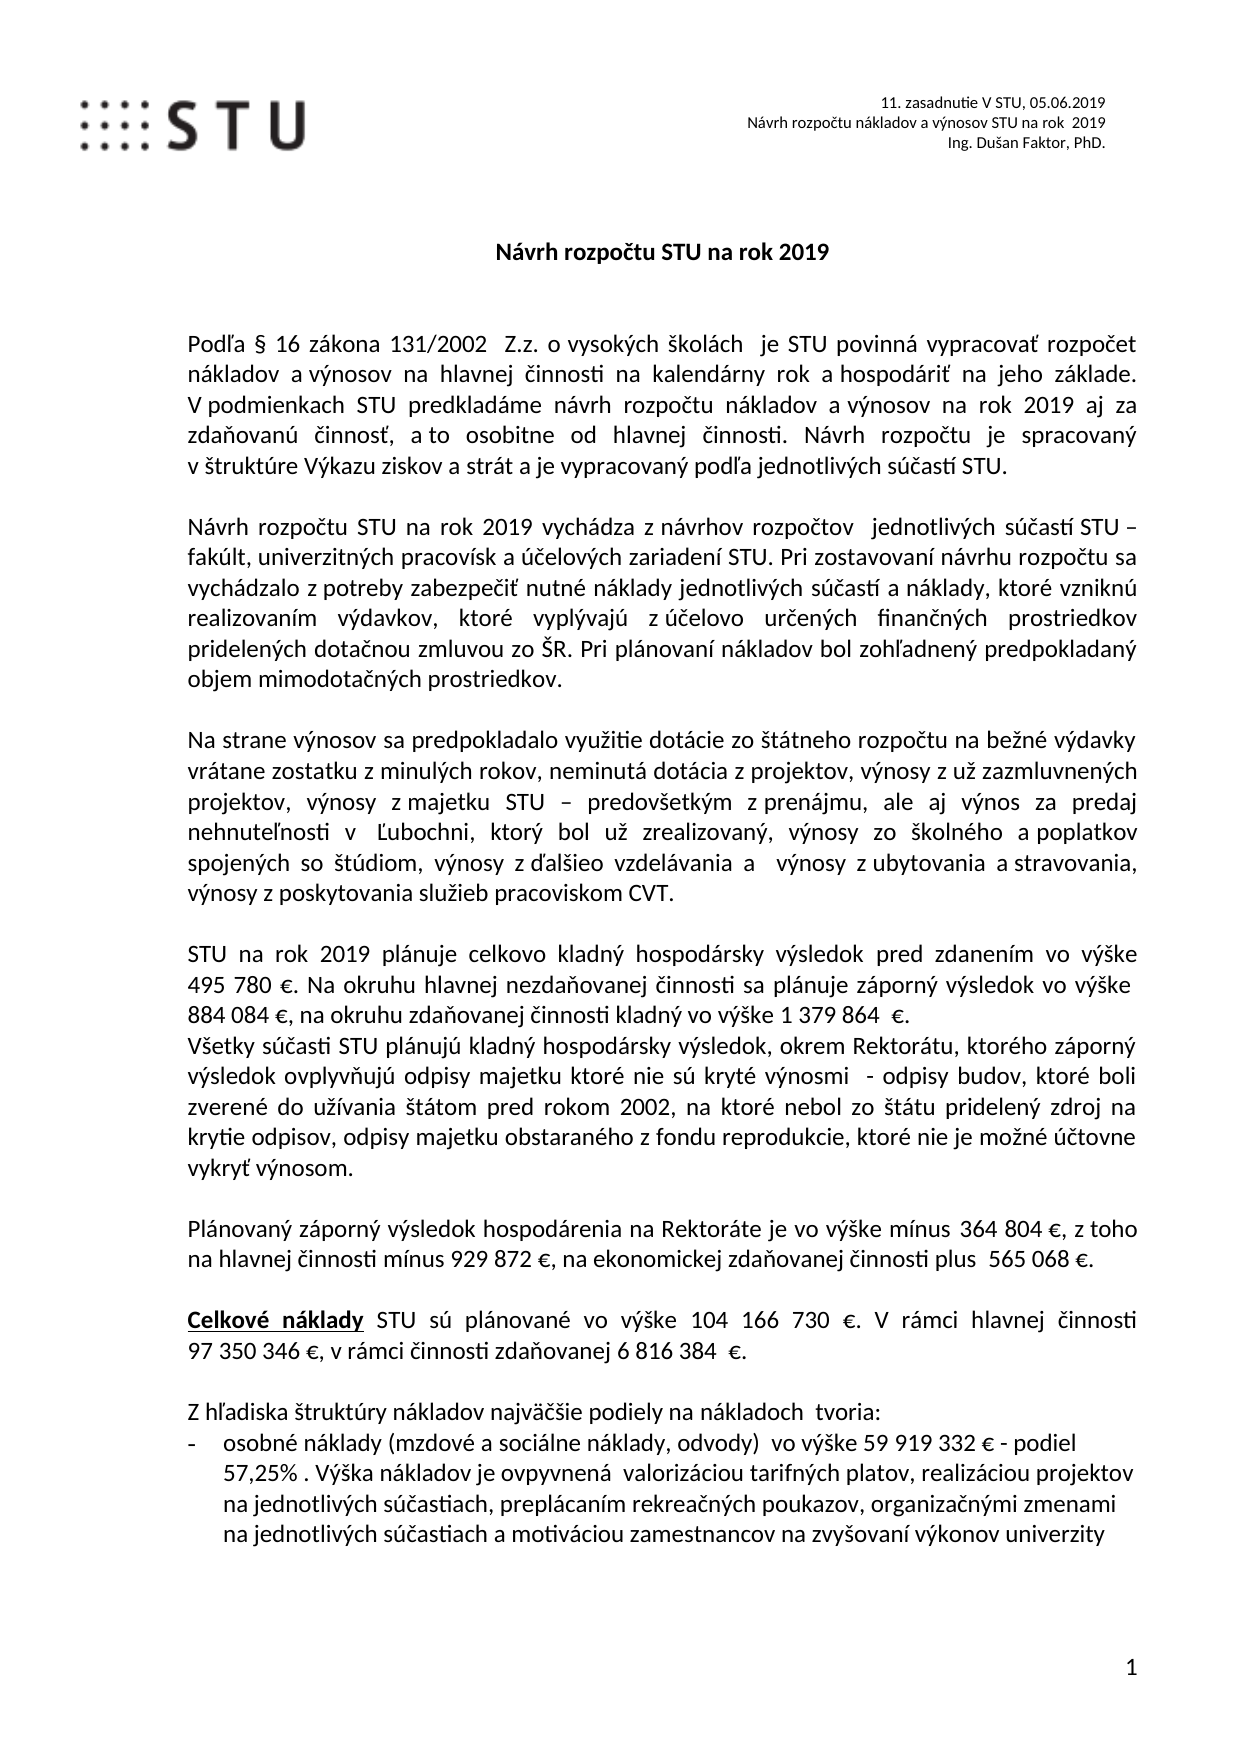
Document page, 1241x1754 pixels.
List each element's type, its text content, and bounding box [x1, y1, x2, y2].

text Návrh rozpočtu STU na rok 2019 vychádza z návrhov rozpočtov jednotlivých súčastí STU –fakúlt, univerzitných pracovísk a účelových zariadení STU. Pri zostavovaní návrhu rozpočtu sa vychádzalo z potreby zabezpečiť nutné náklady jednotlivých súčastí a náklady, ktoré vzniknú realizovaním výdavkov, ktoré vyplývajú z účelovo určených finančných prostriedkov pridelených dotačnou zmluvou zo ŠR. Pri plánovaní nákladov bol zohľadnený predpokladaný objem mimodotačných prostriedkov. [187, 511, 1138, 694]
text Podľa § 16 zákona 131/2002 Z.z. o vysokých školách je STU povinná vypracovať rozpočet nákladov a výnosov na hlavnej činnosti na kalendárny rok a hospodáriť na jeho základe. V podmienkach STU predkladáme návrh rozpočtu nákladov a výnosov na rok 2019 aj za zdaňovanú činnosť, a to osobitne od hlavnej činnosti. Návrh rozpočtu je spracovaný v štruktúre Výkazu ziskov a strát a je vypracovaný podľa jednotlivých súčastí STU. [187, 328, 1138, 481]
text Všetky súčasti STU plánujú kladný hospodársky výsledok, okrem Rektorátu, ktorého záporný výsledok ovplyvňujú odpisy majetku ktoré nie sú kryté výnosmi - odpisy budov, ktoré boli zverené do užívania štátom pred rokom 2002, na ktoré nebol zo štátu pridelený zdroj na krytie odpisov, odpisy majetku obstaraného z fondu reprodukcie, ktoré nie je možné účtovne vykryť výnosom. [187, 1030, 1138, 1182]
list osobné náklady (mzdové a sociálne náklady, odvody) vo výške 59 919 332 € - podiel 57,25% . Výška nákladov je ovpyvnená valorizáciou tarifných platov, realizáciou projektov na jednotlivých súčastiach, preplácaním rekreačných poukazov, organizačnými zmenami na jednotlivých súčastiach a motiváciou zamestnancov na zvyšovaní výkonov univerzity [187, 1427, 1138, 1549]
text Celkové náklady STU sú plánované vo výške 104 166 730 €. V rámci hlavnej činnosti 97 350 346 €, v rámci činnosti zdaňovanej 6 816 384 €. [187, 1304, 1138, 1366]
text Z hľadiska štruktúry nákladov najväčšie podiely na nákladoch tvoria: [187, 1396, 1138, 1427]
text Plánovaný záporný výsledok hospodárenia na Rektoráte je vo výške mínus 364 804 €, z toho na hlavnej činnosti mínus 929 872 €, na ekonomickej zdaňovanej činnosti plus 565 068 €. [187, 1213, 1138, 1274]
subtitle Návrh rozpočtu STU na rok 2019 [187, 236, 1138, 267]
text STU na rok 2019 plánuje celkovo kladný hospodársky výsledok pred zdanením vo výške 495 780 €. Na okruhu hlavnej nezdaňovanej činnosti sa plánuje záporný výsledok vo výške 884 084 €, na okruhu zdaňovanej činnosti kladný vo výške 1 379 864 €. [187, 938, 1138, 1030]
text Na strane výnosov sa predpokladalo využitie dotácie zo štátneho rozpočtu na bežné výdavky vrátane zostatku z minulých rokov, neminutá dotácia z projektov, výnosy z už zazmluvnených projektov, výnosy z majetku STU – predovšetkým z prenájmu, ale aj výnos za predaj nehnuteľnosti v Ľubochni, ktorý bol už zrealizovaný, výnosy zo školného a poplatkov spojených so štúdiom, výnosy z ďalšieo vzdelávania a výnosy z ubytovania a stravovania, výnosy z poskytovania služieb pracoviskom CVT. [187, 725, 1138, 908]
